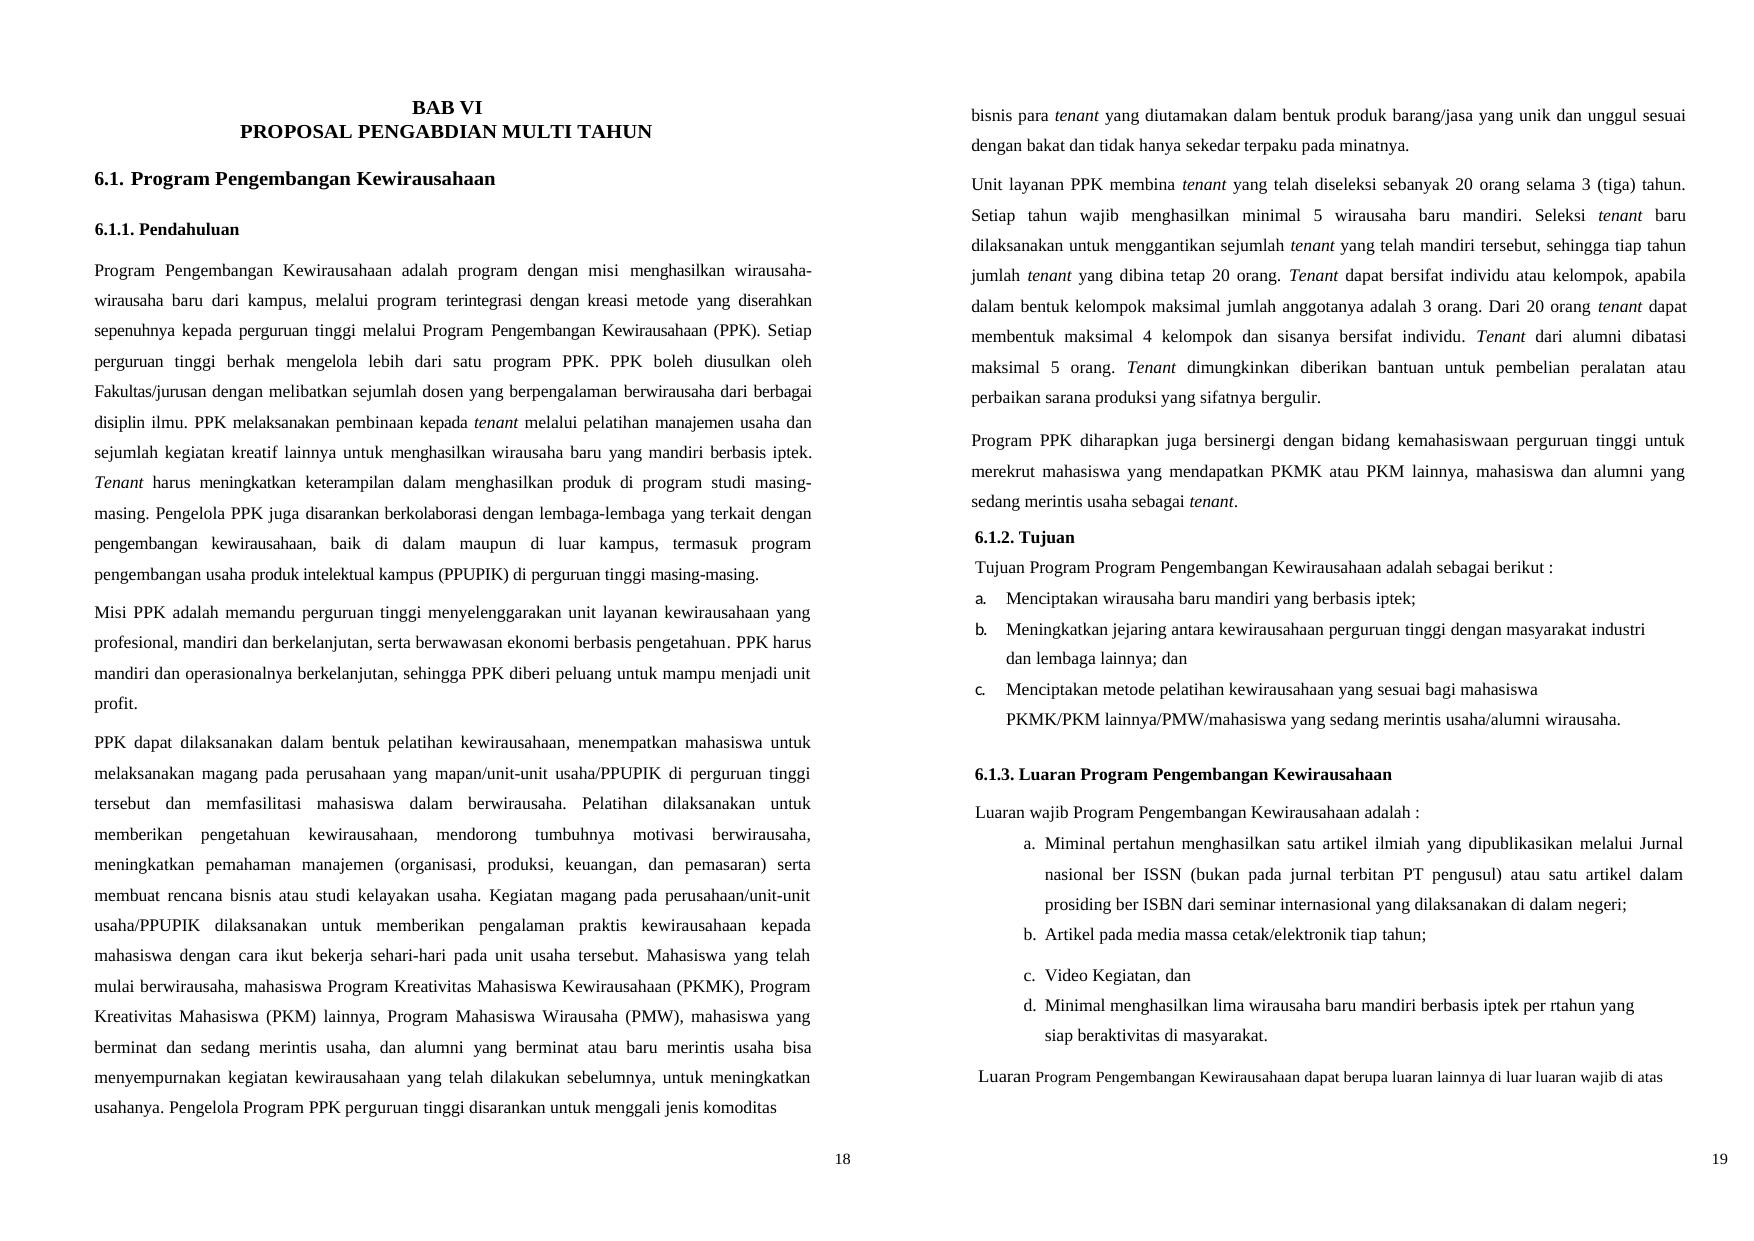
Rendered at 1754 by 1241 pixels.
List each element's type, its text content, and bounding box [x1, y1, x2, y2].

list Minimal menghasilkan lima wirausaha baru mandiri berbasis iptek per rtahun yang siap beraktivitas di masyarakat. [1023, 995, 1665, 1046]
subtitle Pendahuluan [94, 219, 816, 239]
text PPK dapat dilaksanakan dalam bentuk pelatihan kewirausahaan, menempatkan mahasiswa untuk melaksanakan magang pada perusahaan yang mapan/unit-unit usaha/PPUPIK di perguruan tinggi tersebut dan memfasilitasi mahasiswa dalam berwirausaha. Pelatihan dilaksanakan untuk memberikan pengetahuan kewirausahaan, mendorong tumbuhnya motivasi berwirausaha, meningkatkan pemahaman manajemen (organisasi, produksi, keuangan, dan pemasaran) serta membuat rencana bisnis atau studi kelayakan usaha. Kegiatan magang pada perusahaan/unit-unit usaha/PPUPIK dilaksanakan untuk memberikan pengalaman praktis kewirausahaan kepada mahasiswa dengan cara ikut bekerja sehari-hari pada unit usaha tersebut. Mahasiswa yang telah mulai berwirausaha, mahasiswa Program Kreativitas Mahasiswa Kewirausahaan (PKMK), Program Kreativitas Mahasiswa (PKM) lainnya, Program Mahasiswa Wirausaha (PMW), mahasiswa yang berminat dan sedang merintis usaha, dan alumni yang berminat atau baru merintis usaha bisa menyempurnakan kegiatan kewirausahaan yang telah dilakukan sebelumnya, untuk meningkatkan usahanya. Pengelola Program PPK perguruan tinggi disarankan untuk menggali jenis komoditas [94, 732, 812, 1118]
subtitle BAB VI [237, 96, 657, 119]
text PROPOSAL PENGABDIAN MULTI TAHUN [237, 120, 655, 143]
subtitle Luaran Program Pengembangan Kewirausahaan [974, 764, 1731, 784]
text Program Pengembangan Kewirausahaan adalah program dengan misi menghasilkan wirausaha- wirausaha baru dari kampus, melalui program terintegrasi dengan kreasi metode yang diserahkan sepenuhnya kepada perguruan tinggi melalui Program Pengembangan Kewirausahaan (PPK). Setiap perguruan tinggi berhak mengelola lebih dari satu program PPK. PPK boleh diusulkan oleh Fakultas/jurusan dengan melibatkan sejumlah dosen yang berpengalaman berwirausaha dari berbagai disiplin ilmu. PPK melaksanakan pembinaan kepada tenant melalui pelatihan manajemen usaha dan sejumlah kegiatan kreatif lainnya untuk menghasilkan wirausaha baru yang mandiri berbasis iptek. Tenant harus meningkatkan keterampilan dalam menghasilkan produk di program studi masing-masing. Pengelola PPK juga disarankan berkolaborasi dengan lembaga-lembaga yang terkait dengan pengembangan kewirausahaan, baik di dalam maupun di luar kampus, termasuk program pengembangan usaha produk intelektual kampus (PPUPIK) di perguruan tinggi masing-masing. [94, 259, 812, 584]
list Program Pengembangan Kewirausahaan [94, 167, 816, 190]
text Program PPK diharapkan juga bersinergi dengan bidang kemahasiswaan perguruan tinggi untuk merekrut mahasiswa yang mendapatkan PKMK atau PKM lainnya, mahasiswa dan alumni yang sedang merintis usaha sebagai tenant. [971, 430, 1687, 511]
text bisnis para tenant yang diutamakan dalam bentuk produk barang/jasa yang unik dan unggul sesuai dengan bakat dan tidak hanya sekedar terpaku pada minatnya. [971, 104, 1687, 155]
text Tujuan Program Program Pengembangan Kewirausahaan adalah sebagai berikut : [975, 557, 1731, 577]
text Luaran wajib Program Pengembangan Kewirausahaan adalah : [975, 802, 1731, 823]
list Video Kegiatan, dan [1023, 965, 1731, 985]
list Meningkatkan jejaring antara kewirausahaan perguruan tinggi dengan masyarakat industri dan lembaga lainnya; dan [975, 618, 1672, 668]
list Menciptakan wirausaha baru mandiri yang berbasis iptek; [975, 587, 1731, 609]
text Misi PPK adalah memandu perguruan tinggi menyelenggarakan unit layanan kewirausahaan yang profesional, mandiri dan berkelanjutan, serta berwawasan ekonomi berbasis pengetahuan. PPK harus mandiri dan operasionalnya berkelanjutan, sehingga PPK diberi peluang untuk mampu menjadi unit profit. [94, 602, 811, 713]
list Menciptakan metode pelatihan kewirausahaan yang sesuai bagi mahasiswa PKMK/PKM lainnya/PMW/mahasiswa yang sedang merintis usaha/alumni wirausaha. [975, 678, 1634, 729]
list Miminal pertahun menghasilkan satu artikel ilmiah yang dipublikasikan melalui Jurnal nasional ber ISSN (bukan pada jurnal terbitan PT pengusul) atau satu artikel dalam prosiding ber ISBN dari seminar internasional yang dilaksanakan di dalam negeri; [1023, 833, 1685, 914]
text Luaran Program Pengembangan Kewirausahaan dapat berupa luaran lainnya di luar luaran wajib di atas [978, 1066, 1731, 1086]
list Artikel pada media massa cetak/elektronik tiap tahun; [1023, 924, 1731, 944]
subtitle Tujuan [974, 527, 1731, 547]
text Unit layanan PPK membina tenant yang telah diseleksi sebanyak 20 orang selama 3 (tiga) tahun. Setiap tahun wajib menghasilkan minimal 5 wirausaha baru mandiri. Seleksi tenant baru dilaksanakan untuk menggantikan sejumlah tenant yang telah mandiri tersebut, sehingga tiap tahun jumlah tenant yang dibina tetap 20 orang. Tenant dapat bersifat individu atau kelompok, apabila dalam bentuk kelompok maksimal jumlah anggotanya adalah 3 orang. Dari 20 orang tenant dapat membentuk maksimal 4 kelompok dan sisanya bersifat individu. Tenant dari alumni dibatasi maksimal 5 orang. Tenant dimungkinkan diberikan bantuan untuk pembelian peralatan atau perbaikan sarana produksi yang sifatnya bergulir. [971, 174, 1687, 407]
